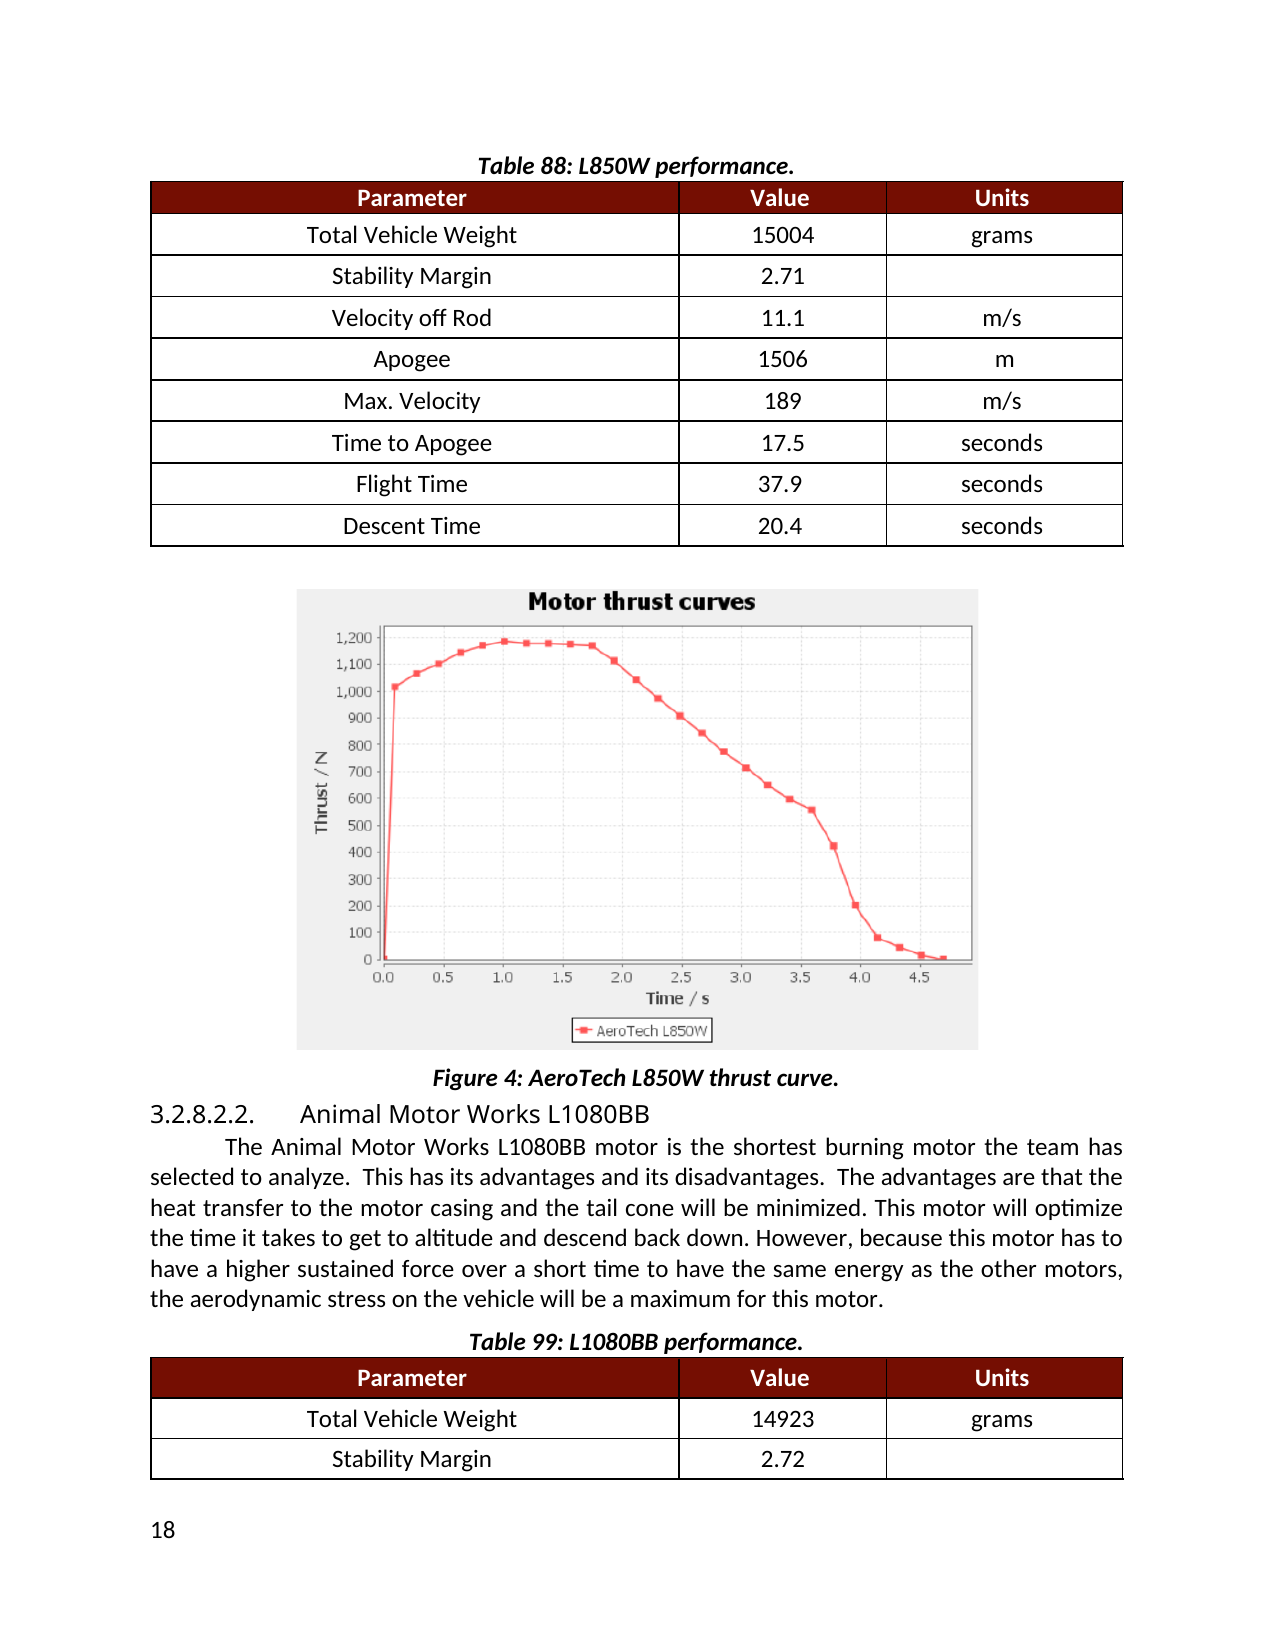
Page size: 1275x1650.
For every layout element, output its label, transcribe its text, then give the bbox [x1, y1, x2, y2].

table_cell 37.9 [680, 464, 886, 503]
table_cell 2.72 [680, 1439, 886, 1478]
table_header Units [887, 182, 1122, 213]
table_cell grams [887, 214, 1122, 254]
table_cell Total Vehicle Weight [152, 1399, 678, 1437]
table_cell Time to Apogee [152, 422, 678, 462]
table_cell Descent Time [152, 505, 678, 545]
table_cell 1506 [680, 339, 886, 379]
table_cell grams [887, 1399, 1122, 1437]
table_cell [887, 256, 1122, 296]
text Figure 4: AeroTech L850W thrust curve. [150, 1062, 1125, 1092]
table_cell [887, 1439, 1122, 1478]
table_cell Velocity off Rod [152, 297, 678, 337]
table_cell seconds [887, 464, 1122, 503]
table_cell 20.4 [680, 505, 886, 545]
table_cell Max. Velocity [152, 381, 678, 420]
text Table 9: L1080BB performance. [150, 1326, 1125, 1357]
table_cell m/s [887, 297, 1122, 337]
table_cell 14923 [680, 1399, 886, 1437]
table_cell Stability Margin [152, 1439, 678, 1478]
picture [296, 589, 979, 1050]
table_cell m [887, 339, 1122, 379]
text The Animal Motor Works L1080BB motor is the shortest burning motor the team has selected to analyze. This has its advantages and its disadvantages. The advantages are that the heat transfer to the motor casing and the tail cone will be minimized. This motor will optimize the time it takes to get to altitude and descend back down. However, because this motor has to have a higher sustained force over a short time to have the same energy as the other motors, the aerodynamic stress on the vehicle will be a maximum for this motor. [150, 1131, 1125, 1314]
table_cell 189 [680, 381, 886, 420]
table_cell m/s [887, 381, 1122, 420]
table_cell seconds [887, 422, 1122, 462]
table_header Parameter [152, 182, 678, 213]
table_cell Total Vehicle Weight [152, 214, 678, 254]
table_header Parameter [152, 1358, 679, 1397]
table_header Value [680, 182, 886, 213]
table_header Units [887, 1358, 1122, 1397]
table_cell 11.1 [680, 297, 886, 337]
text Table 8: L850W performance. [150, 150, 1125, 181]
subtitle Animal Motor Works L1080BB [150, 1097, 1125, 1131]
table_cell seconds [887, 505, 1122, 545]
table_cell Stability Margin [152, 256, 678, 296]
table_cell Apogee [152, 339, 678, 379]
table_cell 17.5 [680, 422, 886, 462]
table_header Value [680, 1358, 886, 1397]
table_cell 2.71 [680, 256, 886, 296]
table_cell 15004 [680, 214, 886, 254]
table_cell Flight Time [152, 464, 678, 503]
